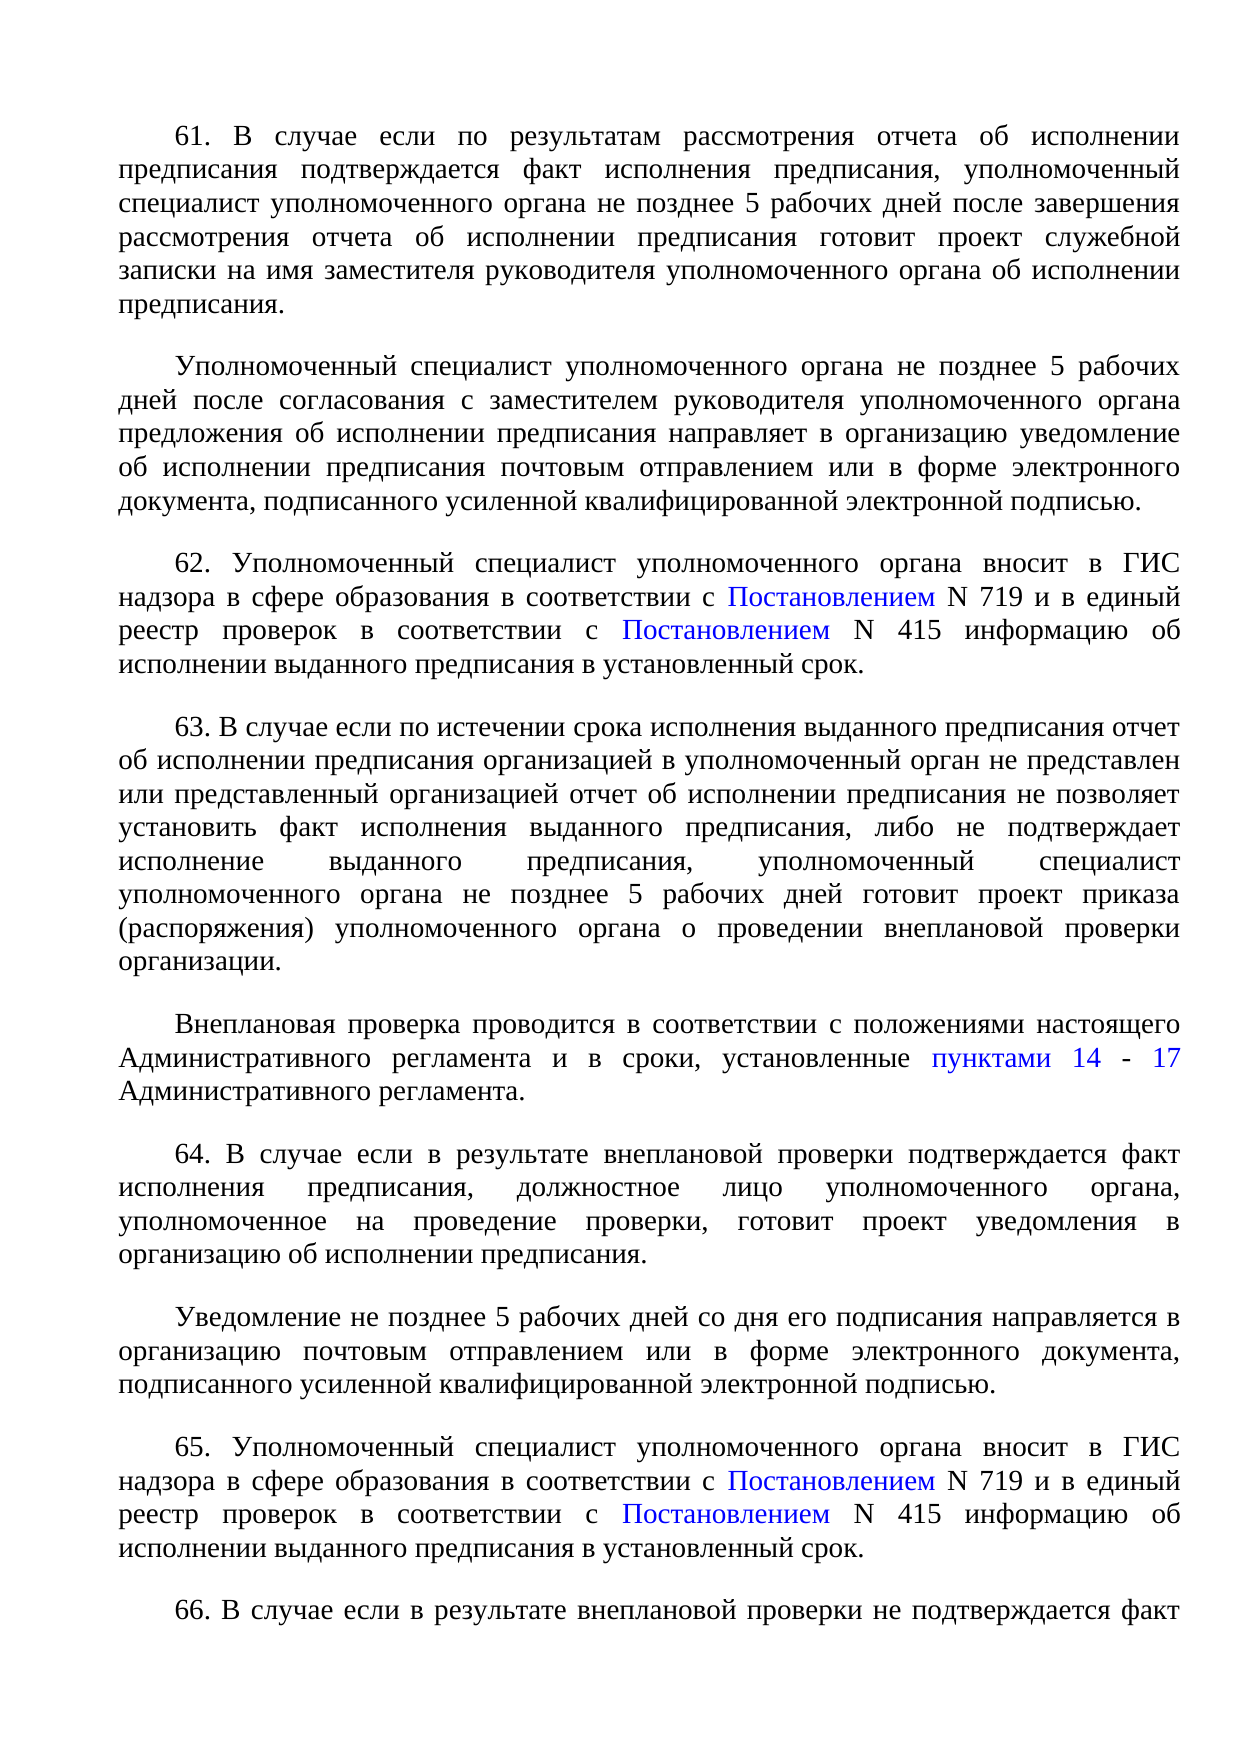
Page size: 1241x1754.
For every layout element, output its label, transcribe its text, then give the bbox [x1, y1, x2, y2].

text Внеплановая проверка проводится в соответствии с положениями настоящего Административного регламента и в сроки, установленные пунктами 14 - 17 Административного регламента. [118, 1006, 1181, 1107]
text 64. В случае если в результате внеплановой проверки подтверждается факт исполнения предписания, должностное лицо уполномоченного органа, уполномоченное на проведение проверки, готовит проект уведомления в организацию об исполнении предписания. [118, 1136, 1181, 1270]
text Уполномоченный специалист уполномоченного органа не позднее 5 рабочих дней после согласования с заместителем руководителя уполномоченного органа предложения об исполнении предписания направляет в организацию уведомление об исполнении предписания почтовым отправлением или в форме электронного документа, подписанного усиленной квалифицированной электронной подписью. [118, 348, 1181, 516]
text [118, 1592, 1181, 1626]
text 65. Уполномоченный специалист уполномоченного органа вносит в ГИС надзора в сфере образования в соответствии с Постановлением N 719 и в единый реестр проверок в соответствии с Постановлением N 415 информацию об исполнении выданного предписания в установленный срок. [118, 1429, 1181, 1563]
text 62. Уполномоченный специалист уполномоченного органа вносит в ГИС надзора в сфере образования в соответствии с Постановлением N 719 и в единый реестр проверок в соответствии с Постановлением N 415 информацию об исполнении выданного предписания в установленный срок. [118, 545, 1181, 679]
text 61. В случае если по результатам рассмотрения отчета об исполнении предписания подтверждается факт исполнения предписания, уполномоченный специалист уполномоченного органа не позднее 5 рабочих дней после завершения рассмотрения отчета об исполнении предписания готовит проект служебной записки на имя заместителя руководителя уполномоченного органа об исполнении предписания. [118, 118, 1181, 319]
text Уведомление не позднее 5 рабочих дней со дня его подписания направляется в организацию почтовым отправлением или в форме электронного документа, подписанного усиленной квалифицированной электронной подписью. [118, 1299, 1181, 1400]
text 63. В случае если по истечении срока исполнения выданного предписания отчет об исполнении предписания организацией в уполномоченный орган не представлен или представленный организацией отчет об исполнении предписания не позволяет установить факт исполнения выданного предписания, либо не подтверждает исполнение выданного предписания, уполномоченный специалист уполномоченного органа не позднее 5 рабочих дней готовит проект приказа (распоряжения) уполномоченного органа о проведении внеплановой проверки организации. [118, 709, 1181, 977]
